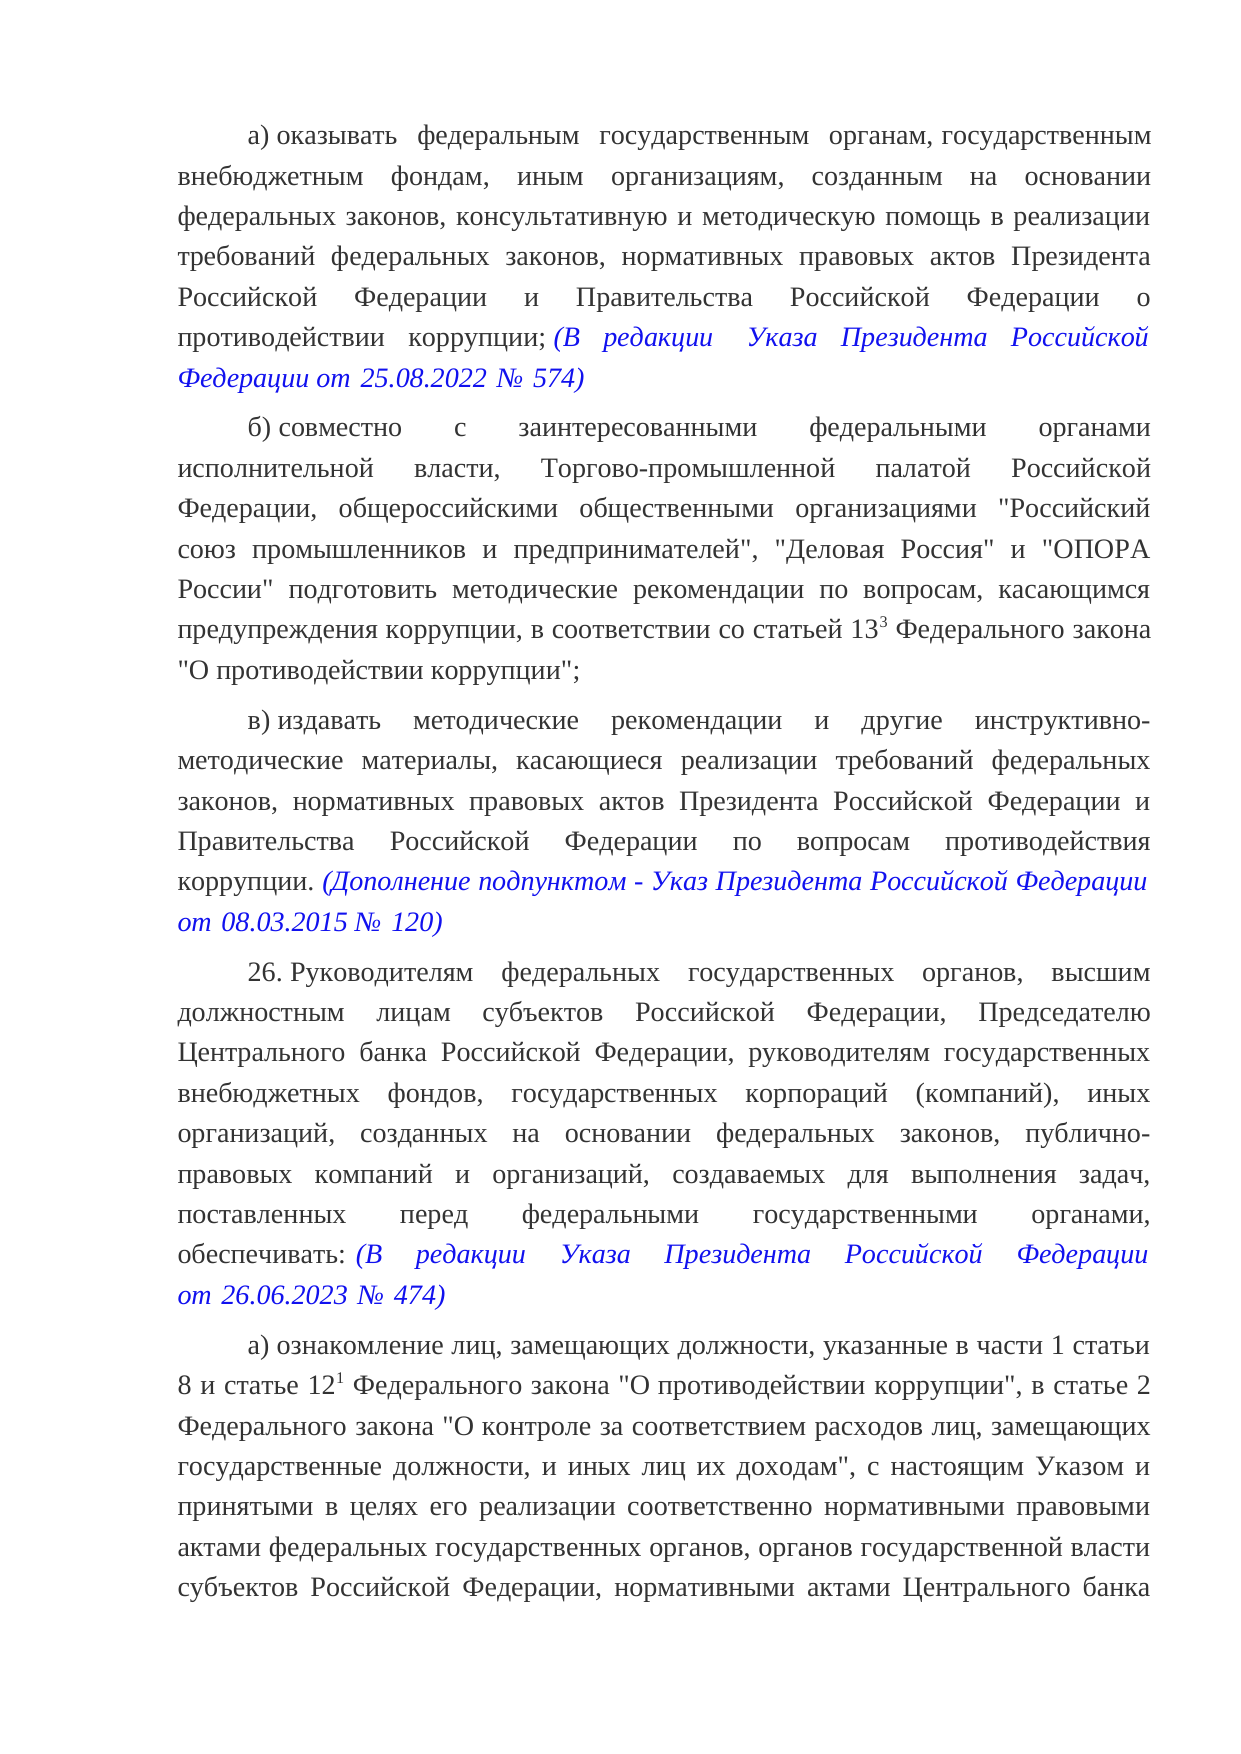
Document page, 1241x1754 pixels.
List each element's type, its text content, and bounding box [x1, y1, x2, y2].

text б) совместно с заинтересованными федеральными органами исполнительной власти, Торгово-промышленной палатой Российской Федерации, общероссийскими общественными организациями "Российский союз промышленников и предпринимателей", "Деловая Россия" и "ОПОРА России" подготовить методические рекомендации по вопросам, касающимся предупреждения коррупции, в соответствии со статьей 133 Федерального закона "О противодействии коррупции"; [177, 410, 1152, 685]
text в) издавать методические рекомендации и другие инструктивно-методические материалы, касающиеся реализации требований федеральных законов, нормативных правовых актов Президента Российской Федерации и Правительства Российской Федерации по вопросам противодействия коррупции. (Дополнение подпунктом - Указ Президента Российской Федерации от 08.03.2015 № 120) [177, 703, 1152, 937]
text а) оказывать федеральным государственным органам, государственным внебюджетным фондам, иным организациям, созданным на основании федеральных законов, консультативную и методическую помощь в реализации требований федеральных законов, нормативных правовых актов Президента Российской Федерации и Правительства Российской Федерации о противодействии коррупции; (В редакции Указа Президента Российской Федерации от 25.08.2022 № 574) [177, 118, 1152, 393]
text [177, 1328, 1152, 1603]
text 26. Руководителям федеральных государственных органов, высшим должностным лицам субъектов Российской Федерации, Председателю Центрального банка Российской Федерации, руководителям государственных внебюджетных фондов, государственных корпораций (компаний), иных организаций, созданных на основании федеральных законов, публично-правовых компаний и организаций, создаваемых для выполнения задач, поставленных перед федеральными государственными органами, обеспечивать: (В редакции Указа Президента Российской Федерации от 26.06.2023 № 474) [177, 954, 1152, 1310]
